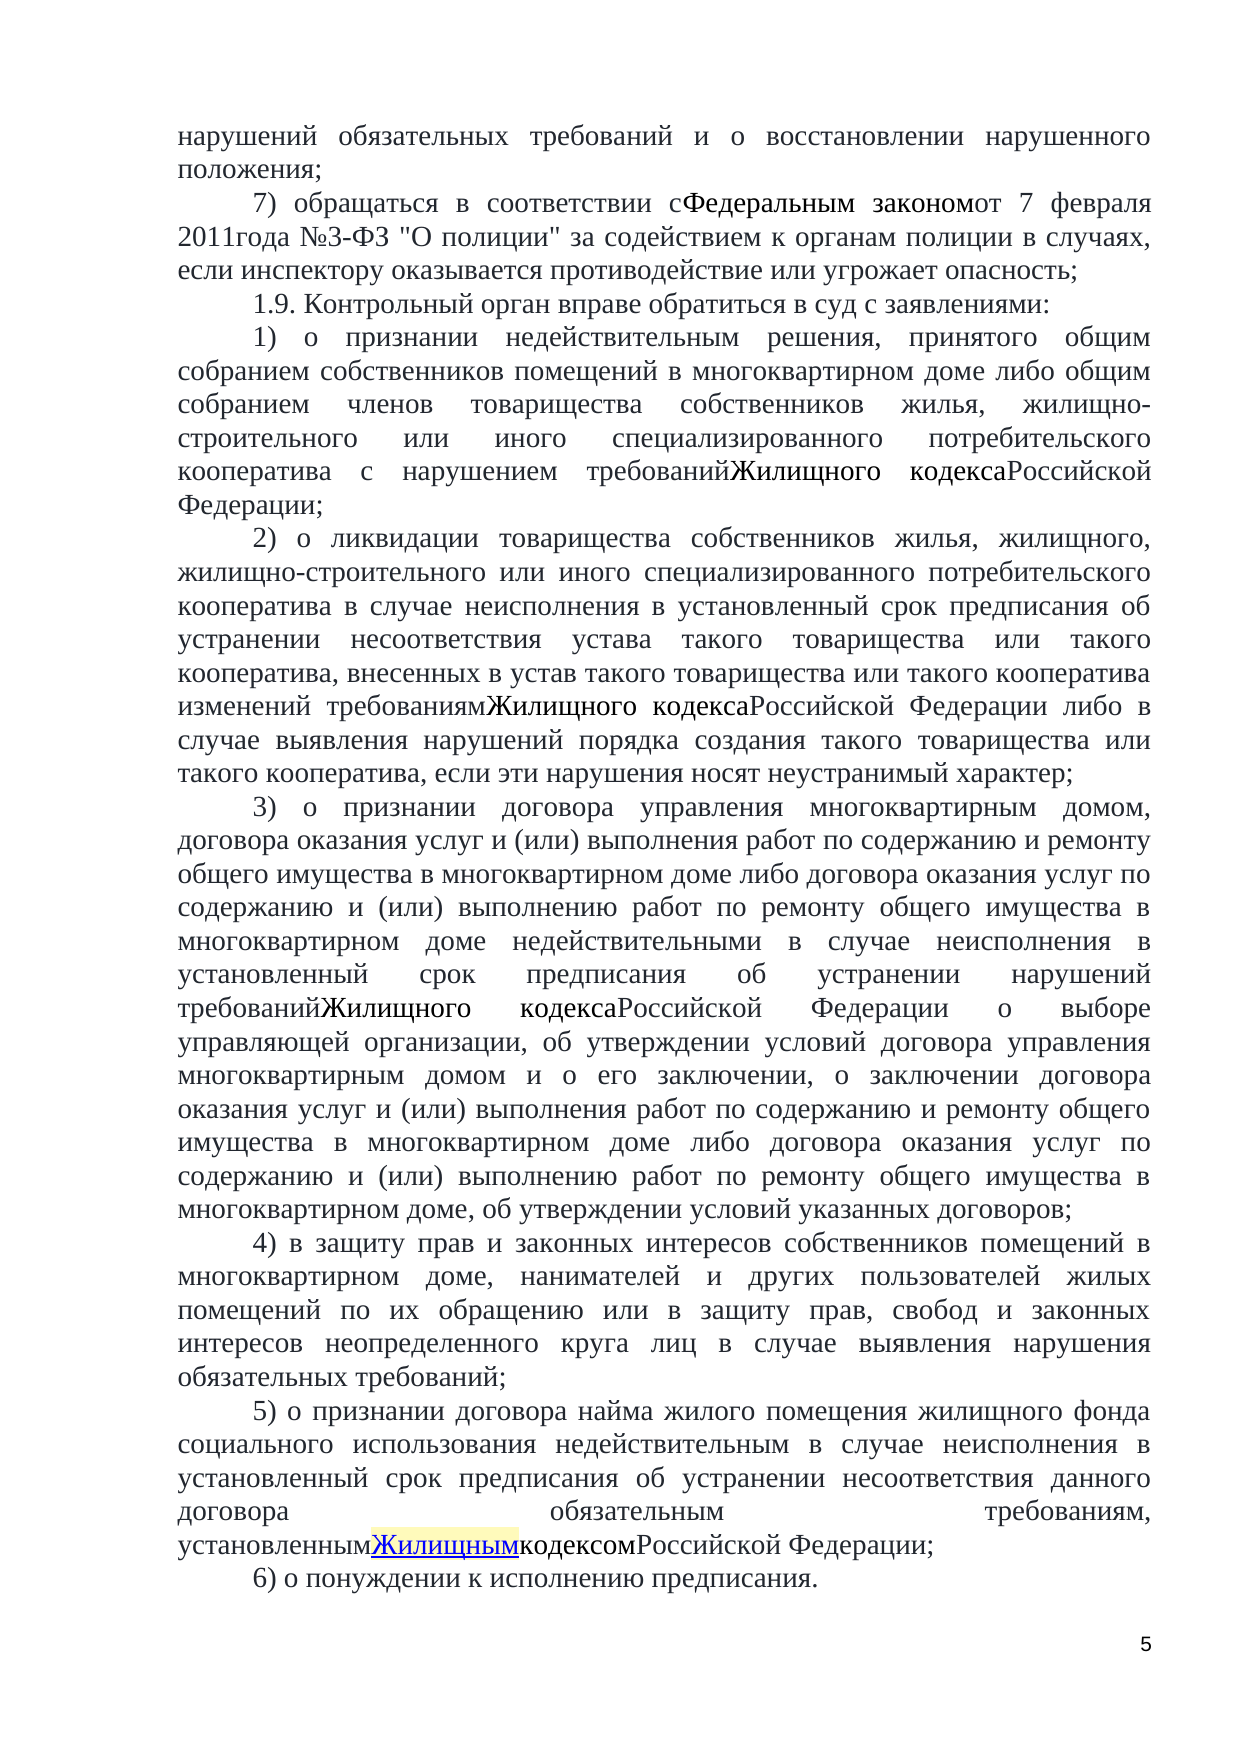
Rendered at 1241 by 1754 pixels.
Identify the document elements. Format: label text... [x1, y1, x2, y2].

text 4) в защиту прав и законных интересов собственников помещений в многоквартирном доме, нанимателей и других пользователей жилых помещений по их обращению или в защиту прав, свобод и законных интересов неопределенного круга лиц в случае выявления нарушения обязательных требований; [177, 1225, 1152, 1393]
text 1.9. Контрольный орган вправе обратиться в суд с заявлениями: [177, 286, 1152, 319]
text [177, 118, 1152, 185]
text 3) о признании договора управления многоквартирным домом, договора оказания услуг и (или) выполнения работ по содержанию и ремонту общего имущества в многоквартирном доме либо договора оказания услуг по содержанию и (или) выполнению работ по ремонту общего имущества в многоквартирном доме недействительными в случае неисполнения в установленный срок предписания об устранении нарушений требованийЖилищного кодексаРоссийской Федерации о выборе управляющей организации, об утверждении условий договора управления многоквартирным домом и о его заключении, о заключении договора оказания услуг и (или) выполнения работ по содержанию и ремонту общего имущества в многоквартирном доме либо договора оказания услуг по содержанию и (или) выполнению работ по ремонту общего имущества в многоквартирном доме, об утверждении условий указанных договоров; [177, 789, 1152, 1225]
text 6) о понуждении к исполнению предписания. [177, 1560, 1152, 1594]
text 5) о признании договора найма жилого помещения жилищного фонда социального использования недействительным в случае неисполнения в установленный срок предписания об устранении несоответствия данного договора обязательным требованиям, установленнымЖилищнымкодексомРоссийской Федерации; [177, 1393, 1152, 1560]
text 2) о ликвидации товарищества собственников жилья, жилищного, жилищно-строительного или иного специализированного потребительского кооператива в случае неисполнения в установленный срок предписания об устранении несоответствия устава такого товарищества или такого кооператива, внесенных в устав такого товарищества или такого кооператива изменений требованиямЖилищного кодексаРоссийской Федерации либо в случае выявления нарушений порядка создания такого товарищества или такого кооператива, если эти нарушения носят неустранимый характер; [177, 521, 1152, 789]
text 1) о признании недействительным решения, принятого общим собранием собственников помещений в многоквартирном доме либо общим собранием членов товарищества собственников жилья, жилищно-строительного или иного специализированного потребительского кооператива с нарушением требованийЖилищного кодексаРоссийской Федерации; [177, 319, 1152, 521]
text 7) обращаться в соответствии сФедеральным закономот 7 февраля 2011года №3-ФЗ "О полиции" за содействием к органам полиции в случаях, если инспектору оказывается противодействие или угрожает опасность; [177, 185, 1152, 286]
